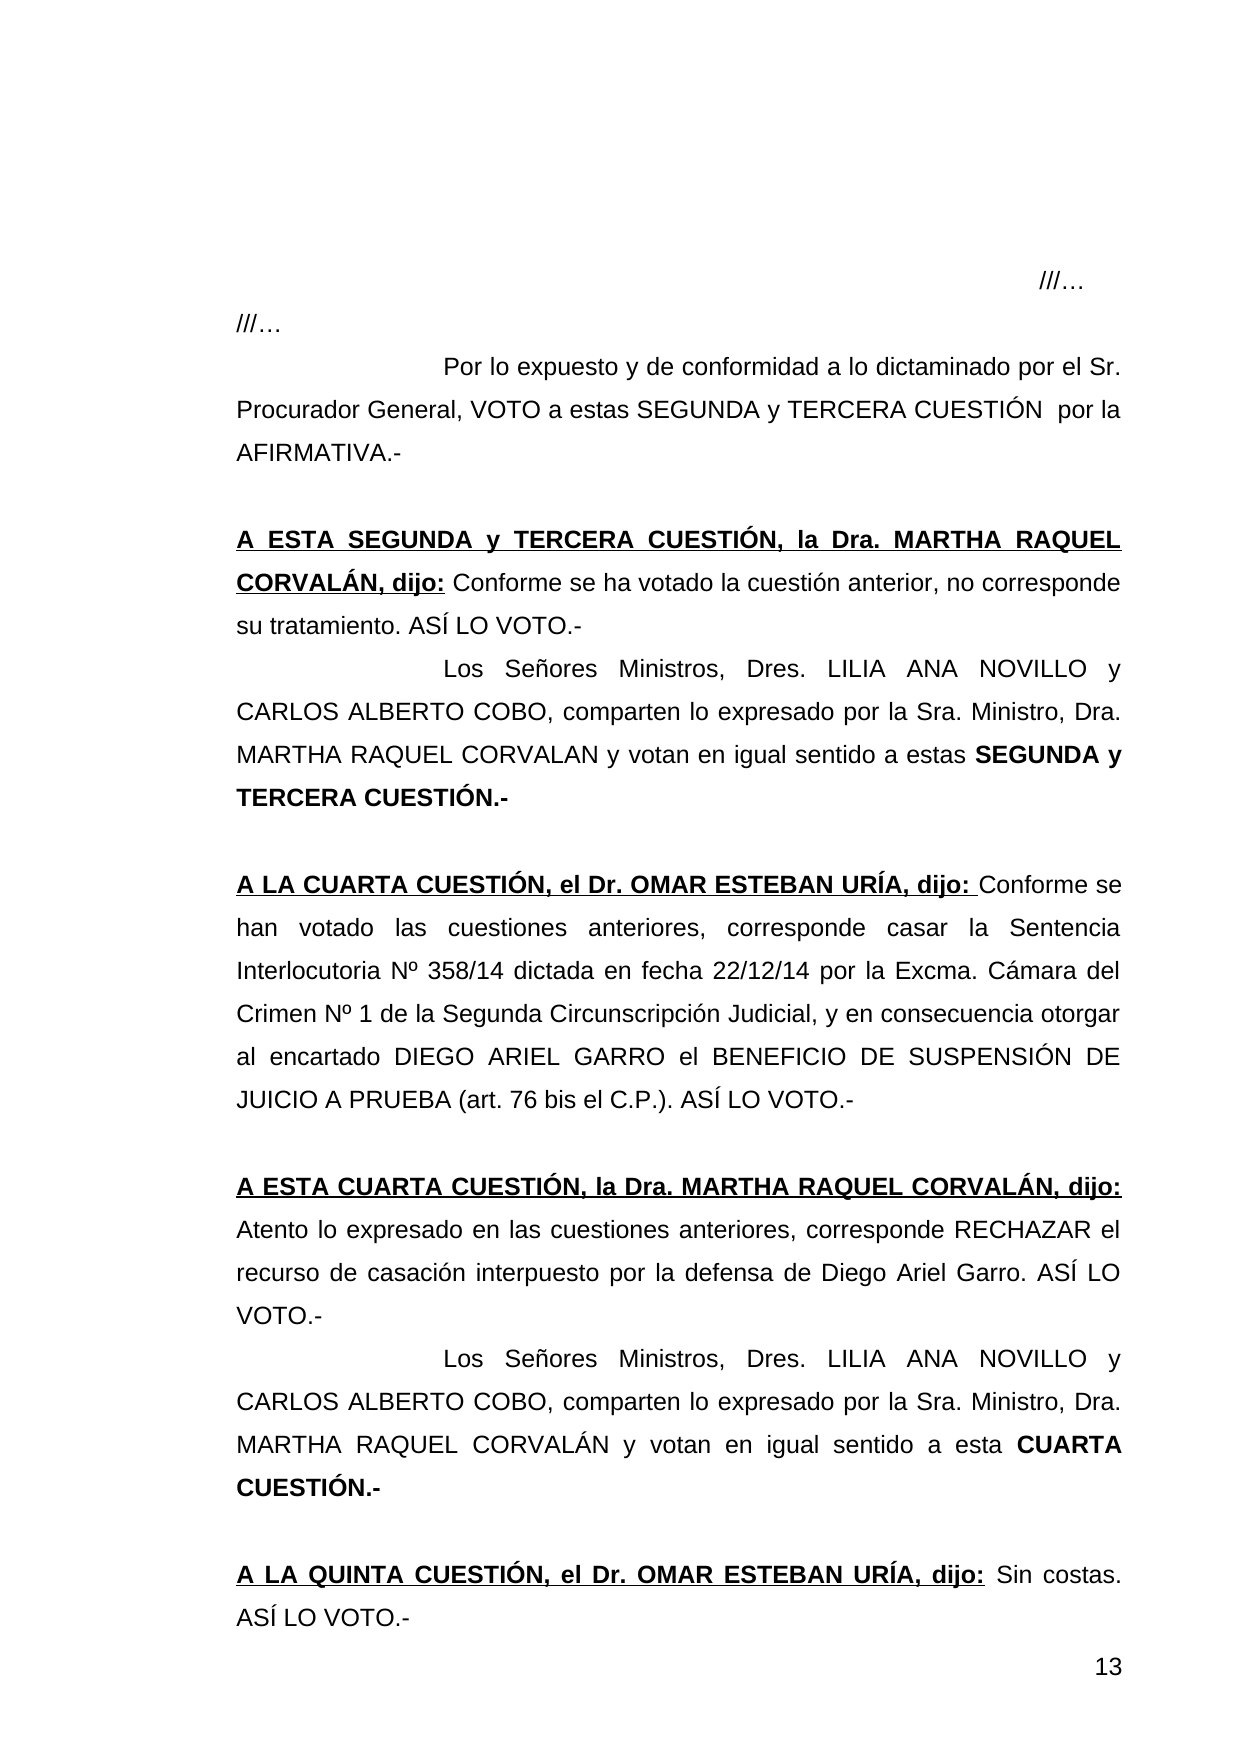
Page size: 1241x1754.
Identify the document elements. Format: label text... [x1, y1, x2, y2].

text Los Señores Ministros, Dres. LILIA ANA NOVILLO y CARLOS ALBERTO COBO, comparten lo expresado por la Sra. Ministro, Dra. MARTHA RAQUEL CORVALAN y votan en igual sentido a estas SEGUNDA y TERCERA CUESTIÓN.- [236, 654, 1122, 812]
text ///… [236, 309, 1122, 338]
text A ESTA SEGUNDA y TERCERA CUESTIÓN, la Dra. MARTHA RAQUEL CORVALÁN, dijo: Conforme se ha votado la cuestión anterior, no corresponde su tratamiento. ASÍ LO VOTO.- [236, 524, 1122, 550]
text Los Señores Ministros, Dres. LILIA ANA NOVILLO y CARLOS ALBERTO COBO, comparten lo expresado por la Sra. Ministro, Dra. MARTHA RAQUEL CORVALÁN y votan en igual sentido a esta CUARTA CUESTIÓN.- [236, 1344, 1122, 1502]
text A ESTA CUARTA CUESTIÓN, la Dra. MARTHA RAQUEL CORVALÁN, dijo: Atento lo expresado en las cuestiones anteriores, corresponde RECHAZAR el recurso de casación interpuesto por la defensa de Diego Ariel Garro. ASÍ LO VOTO.- [236, 1171, 1122, 1196]
text A ESTA CUARTA CUESTIÓN, la Dra. MARTHA RAQUEL CORVALÁN, dijo: Atento lo expresado en las cuestiones anteriores, corresponde RECHAZAR el recurso de casación interpuesto por la defensa de Diego Ariel Garro. ASÍ LO VOTO.- [236, 1198, 1122, 1329]
text Por lo expuesto y de conformidad a lo dictaminado por el Sr. Procurador General, VOTO a estas SEGUNDA y TERCERA CUESTIÓN por la AFIRMATIVA.- [236, 352, 1122, 467]
text A LA CUARTA CUESTIÓN, el Dr. OMAR ESTEBAN URÍA, dijo: Conforme se han votado las cuestiones anteriores, corresponde casar la Sentencia Interlocutoria Nº 358/14 dictada en fecha 22/12/14 por la Excma. Cámara del Crimen Nº 1 de la Segunda Circunscripción Judicial, y en consecuencia otorgar al encartado DIEGO ARIEL GARRO el BENEFICIO DE SUSPENSIÓN DE JUICIO A PRUEBA (art. 76 bis el C.P.). ASÍ LO VOTO.- [236, 869, 1122, 1114]
text A ESTA SEGUNDA y TERCERA CUESTIÓN, la Dra. MARTHA RAQUEL CORVALÁN, dijo: Conforme se ha votado la cuestión anterior, no corresponde su tratamiento. ASÍ LO VOTO.- [236, 551, 1122, 639]
text A LA QUINTA CUESTIÓN, el Dr. OMAR ESTEBAN URÍA, dijo: Sin costas. ASÍ LO VOTO.- [236, 1559, 1122, 1631]
text ///… [236, 266, 1122, 294]
